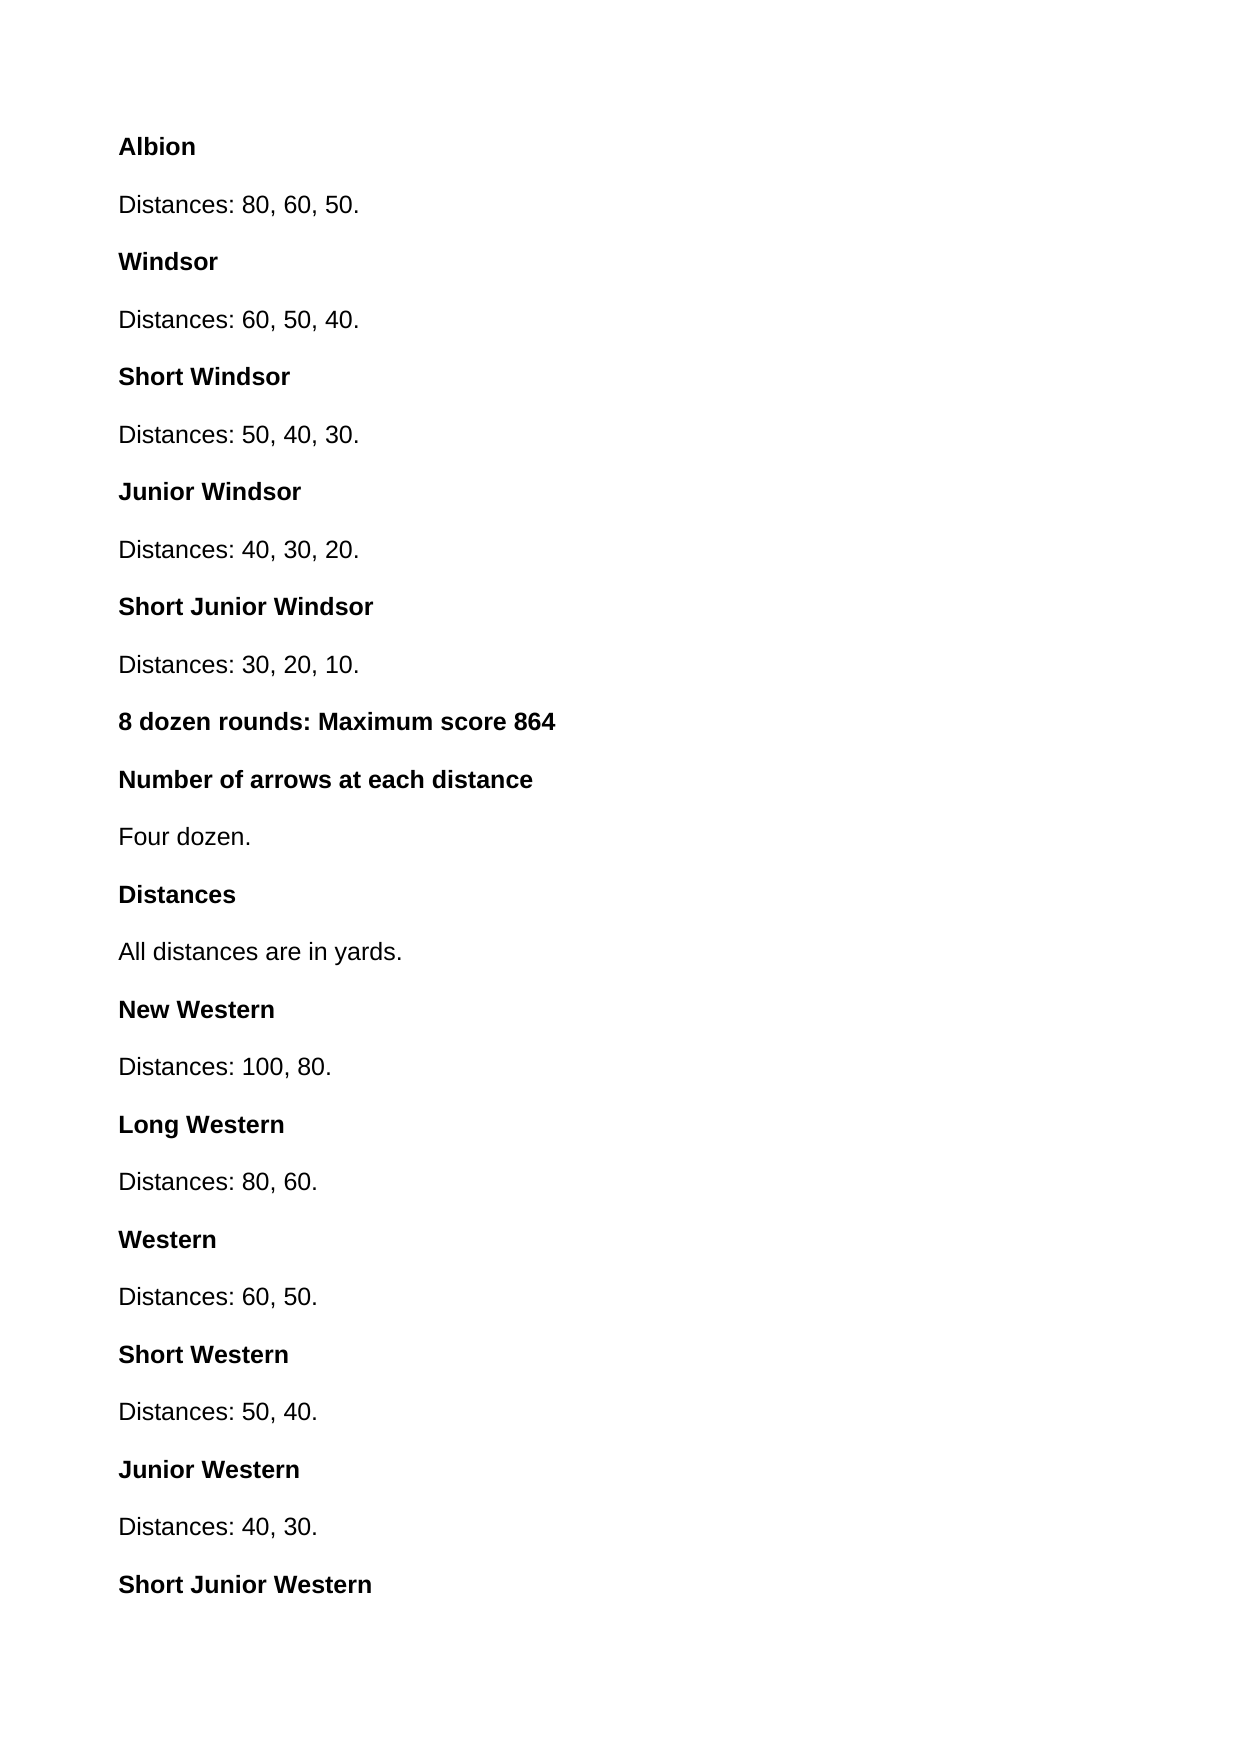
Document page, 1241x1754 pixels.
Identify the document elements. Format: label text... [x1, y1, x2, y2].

subtitle Windsor [118, 247, 1137, 276]
subtitle Number of arrows at each distance [118, 765, 1137, 793]
subtitle Long Western [118, 1110, 1137, 1138]
subtitle 8 dozen rounds: Maximum score 864 [118, 707, 1137, 736]
subtitle Distances [118, 880, 1137, 908]
text Distances: 60, 50, 40. [118, 305, 1137, 333]
subtitle Short Junior Windsor [118, 592, 1137, 621]
subtitle New Western [118, 995, 1137, 1023]
subtitle Albion [118, 132, 1137, 161]
text Four dozen. [118, 822, 1137, 851]
subtitle Western [118, 1225, 1137, 1253]
subtitle Short Junior Western [118, 1570, 1137, 1598]
text All distances are in yards. [118, 937, 1137, 966]
subtitle Short Western [118, 1340, 1137, 1368]
text Distances: 40, 30. [118, 1512, 1137, 1541]
text Distances: 40, 30, 20. [118, 535, 1137, 563]
text Distances: 30, 20, 10. [118, 650, 1137, 678]
text Distances: 80, 60, 50. [118, 190, 1137, 218]
subtitle Junior Western [118, 1455, 1137, 1483]
subtitle Junior Windsor [118, 477, 1137, 506]
text Distances: 80, 60. [118, 1167, 1137, 1196]
text Distances: 60, 50. [118, 1282, 1137, 1311]
text Distances: 50, 40, 30. [118, 420, 1137, 448]
text Distances: 100, 80. [118, 1052, 1137, 1081]
subtitle Short Windsor [118, 362, 1137, 391]
text Distances: 50, 40. [118, 1397, 1137, 1426]
